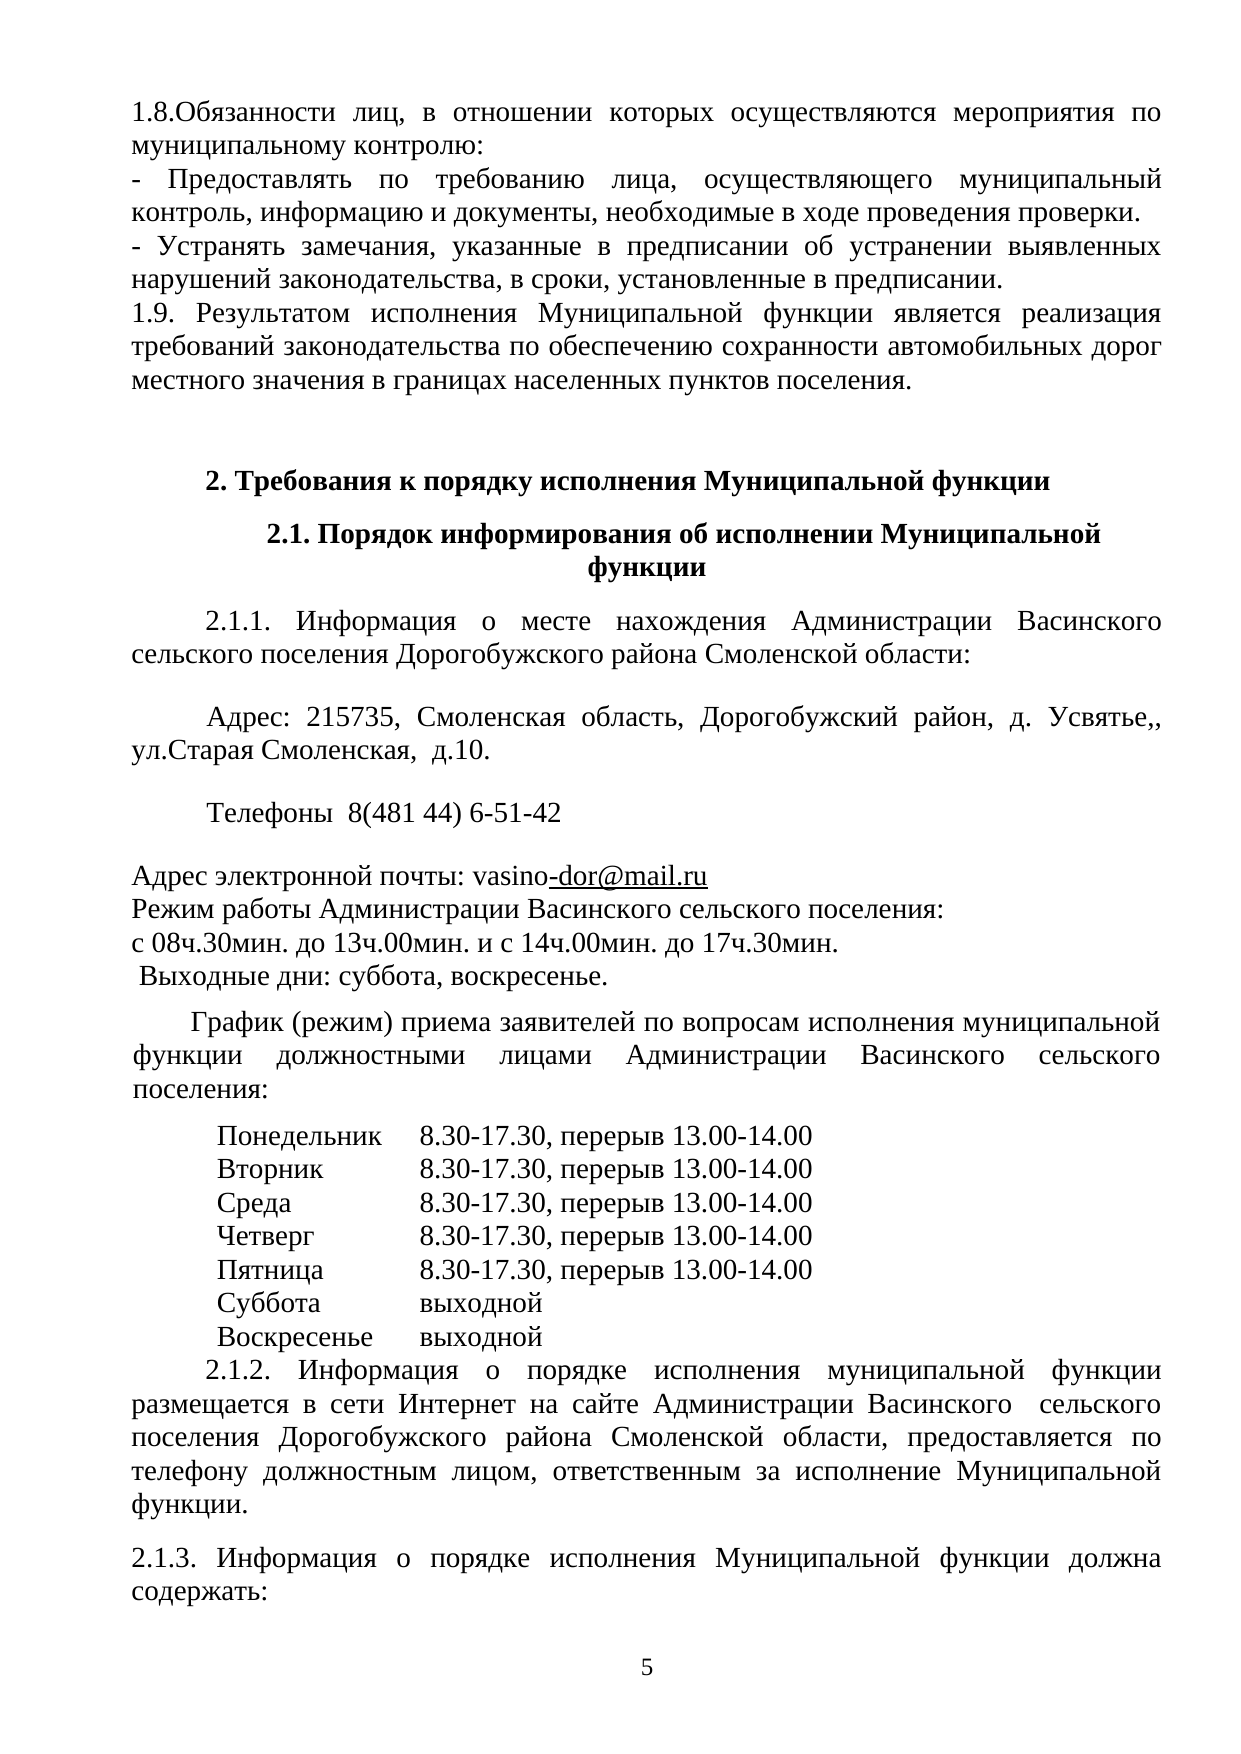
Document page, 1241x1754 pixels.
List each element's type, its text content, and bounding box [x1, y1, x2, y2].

table_cell 8.30-17.30, перерыв 13.00-14.00 [419, 1252, 882, 1285]
text с 08ч.30мин. до 13ч.00мин. и с 14ч.00мин. до 17ч.30мин. [131, 925, 1162, 958]
table_cell Суббота [217, 1285, 419, 1319]
table_cell Воскресенье [217, 1319, 419, 1352]
table_cell 8.30-17.30, перерыв 13.00-14.00 [419, 1185, 882, 1218]
table_header 8.30-17.30, перерыв 13.00-14.00 [419, 1118, 882, 1151]
text Телефоны 8(481 44) 6-51-42 [131, 795, 1162, 829]
text 2.1.2. Информация о порядке исполнения муниципальной функции размещается в сети Интернет на сайте Администрации Васинского сельского поселения Дорогобужского района Смоленской области, предоставляется по телефону должностным лицом, ответственным за исполнение Муниципальной функции. [131, 1352, 1162, 1520]
table_cell Четверг [217, 1218, 419, 1252]
text График (режим) приема заявителей по вопросам исполнения муниципальной функции должностными лицами Администрации Васинского сельского поселения: [133, 1004, 1161, 1105]
text - Предоставлять по требованию лица, осуществляющего муниципальный контроль, информацию и документы, необходимые в ходе проведения проверки. [131, 161, 1162, 228]
text 1.8.Обязанности лиц, в отношении которых осуществляются мероприятия по муниципальному контролю: [131, 94, 1162, 161]
text 1.9. Результатом исполнения Муниципальной функции является реализация требований законодательства по обеспечению сохранности автомобильных дорог местного значения в границах населенных пунктов поселения. [131, 295, 1162, 396]
table_cell 8.30-17.30, перерыв 13.00-14.00 [419, 1218, 882, 1252]
table_cell Пятница [217, 1252, 419, 1285]
text Адрес: 215735, Смоленская область, Дорогобужский район, д. Усвятье,, ул.Старая Смоленская, д.10. [131, 699, 1162, 766]
table_cell 8.30-17.30, перерыв 13.00-14.00 [419, 1151, 882, 1185]
table_header Понедельник [217, 1118, 419, 1151]
table_cell выходной [419, 1319, 882, 1352]
text 2.1. Порядок информирования об исполнении Муниципальной функции [131, 516, 1162, 583]
text - Устранять замечания, указанные в предписании об устранении выявленных нарушений законодательства, в сроки, установленные в предписании. [131, 228, 1162, 295]
table_cell Среда [217, 1185, 419, 1218]
table_cell выходной [419, 1285, 882, 1319]
text Выходные дни: суббота, воскресенье. [131, 958, 1162, 992]
text Адрес электронной почты: vasino-dor@mail.ru [131, 858, 1162, 891]
text 2.1.3. Информация о порядке исполнения Муниципальной функции должна содержать: [131, 1540, 1162, 1607]
text 2.1.1. Информация о месте нахождения Администрации Васинского сельского поселения Дорогобужского района Смоленской области: [131, 603, 1162, 670]
text Режим работы Администрации Васинского сельского поселения: [131, 891, 1162, 925]
text 2. Требования к порядку исполнения Муниципальной функции [131, 463, 1162, 496]
table_cell Вторник [217, 1151, 419, 1185]
